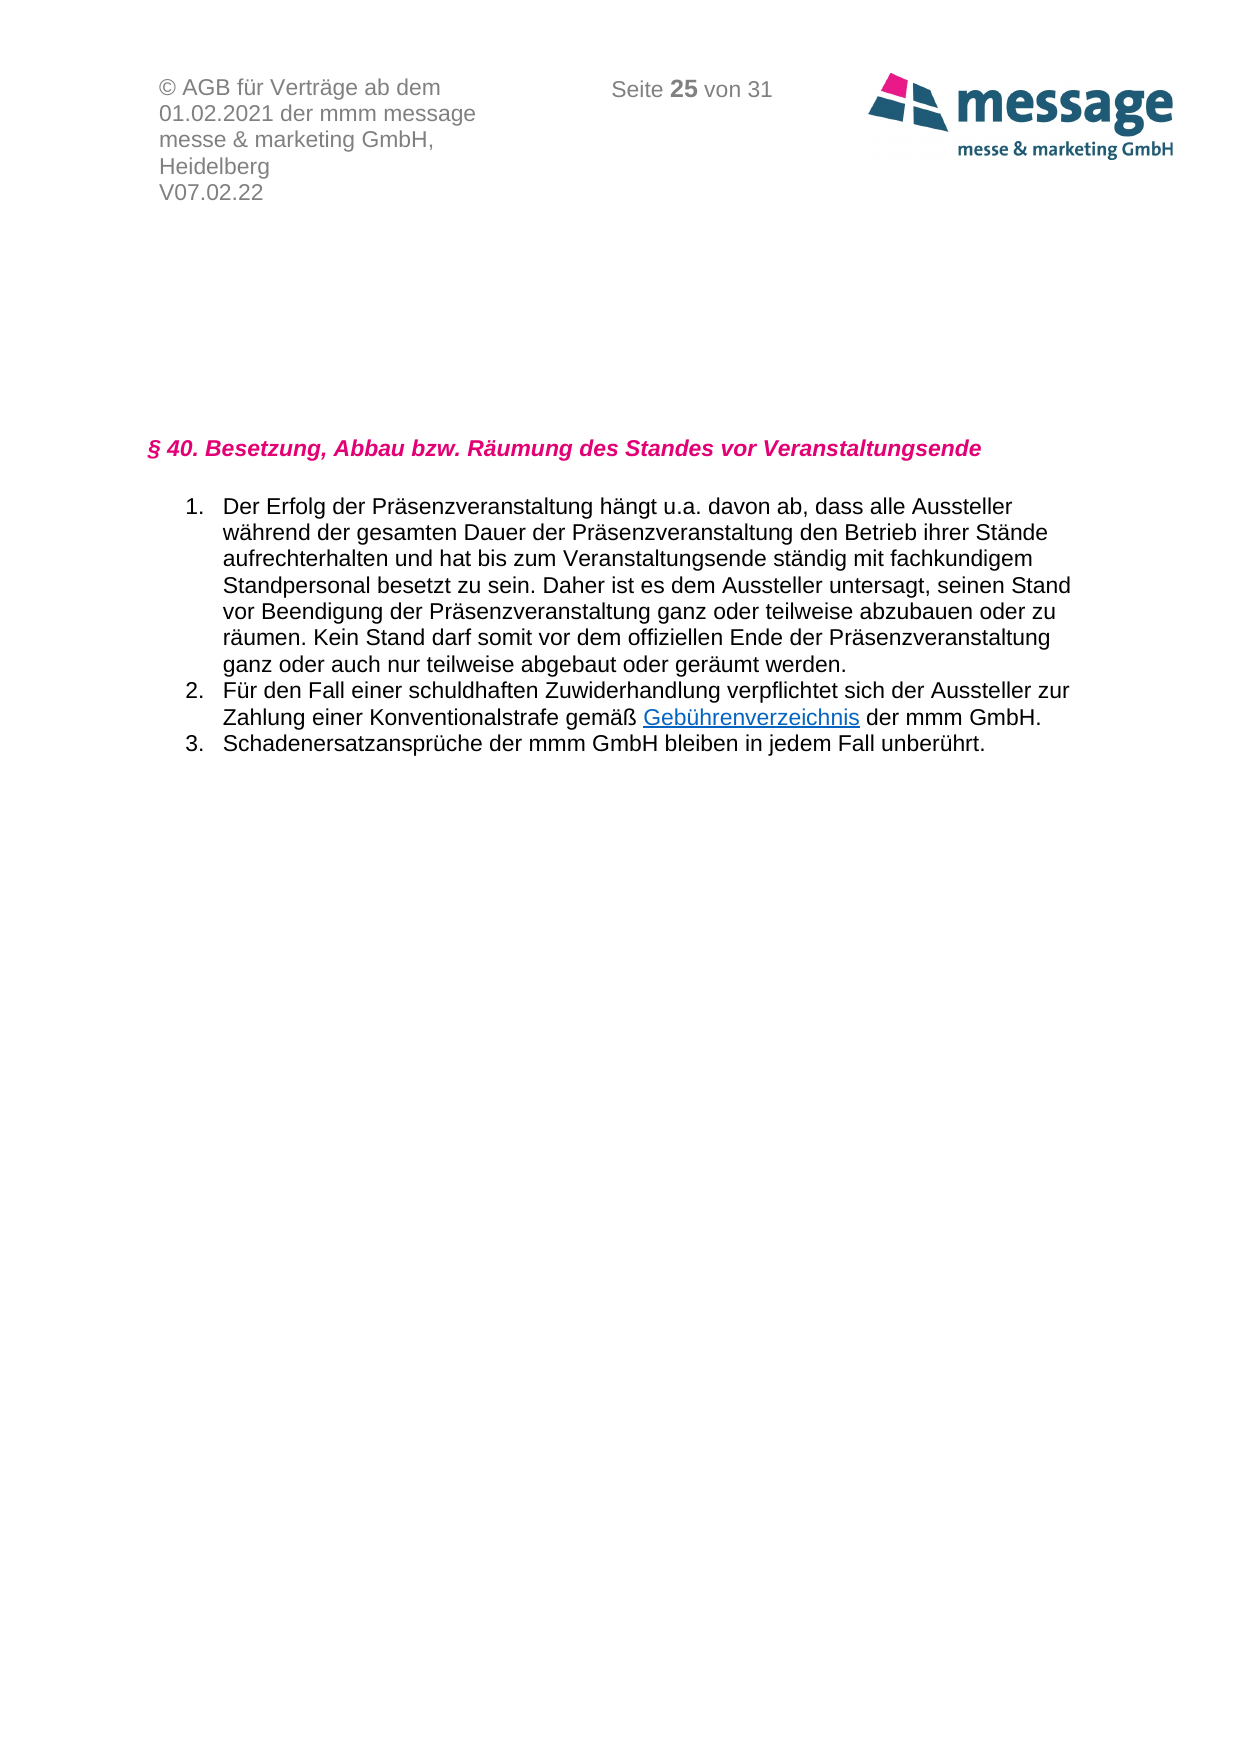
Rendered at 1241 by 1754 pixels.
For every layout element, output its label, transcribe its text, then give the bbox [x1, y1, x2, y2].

picture [868, 73, 1173, 160]
list Der Erfolg der Präsenzveranstaltung hängt u.a. davon ab, dass alle Aussteller während der gesamten Dauer der Präsenzveranstaltung den Betrieb ihrer Stände aufrechterhalten und hat bis zum Veranstaltungsende ständig mit fachkundigem Standpersonal besetzt zu sein. Daher ist es dem Aussteller untersagt, seinen Stand vor Beendigung der Präsenzveranstaltung ganz oder teilweise abzubauen oder zu räumen. Kein Stand darf somit vor dem offiziellen Ende der Präsenzveranstaltung ganz oder auch nur teilweise abgebaut oder geräumt werden. [185, 493, 1093, 677]
list Für den Fall einer schuldhaften Zuwiderhandlung verpflichtet sich der Aussteller zur Zahlung einer Konventionalstrafe gemäß Gebührenverzeichnis der mmm GmbH. [185, 677, 1093, 730]
list Schadenersatzansprüche der mmm GmbH bleiben in jedem Fall unberührt. [185, 730, 1093, 756]
text § 40. Besetzung, Abbau bzw. Räumung des Standes vor Veranstaltungsende [148, 350, 1093, 461]
